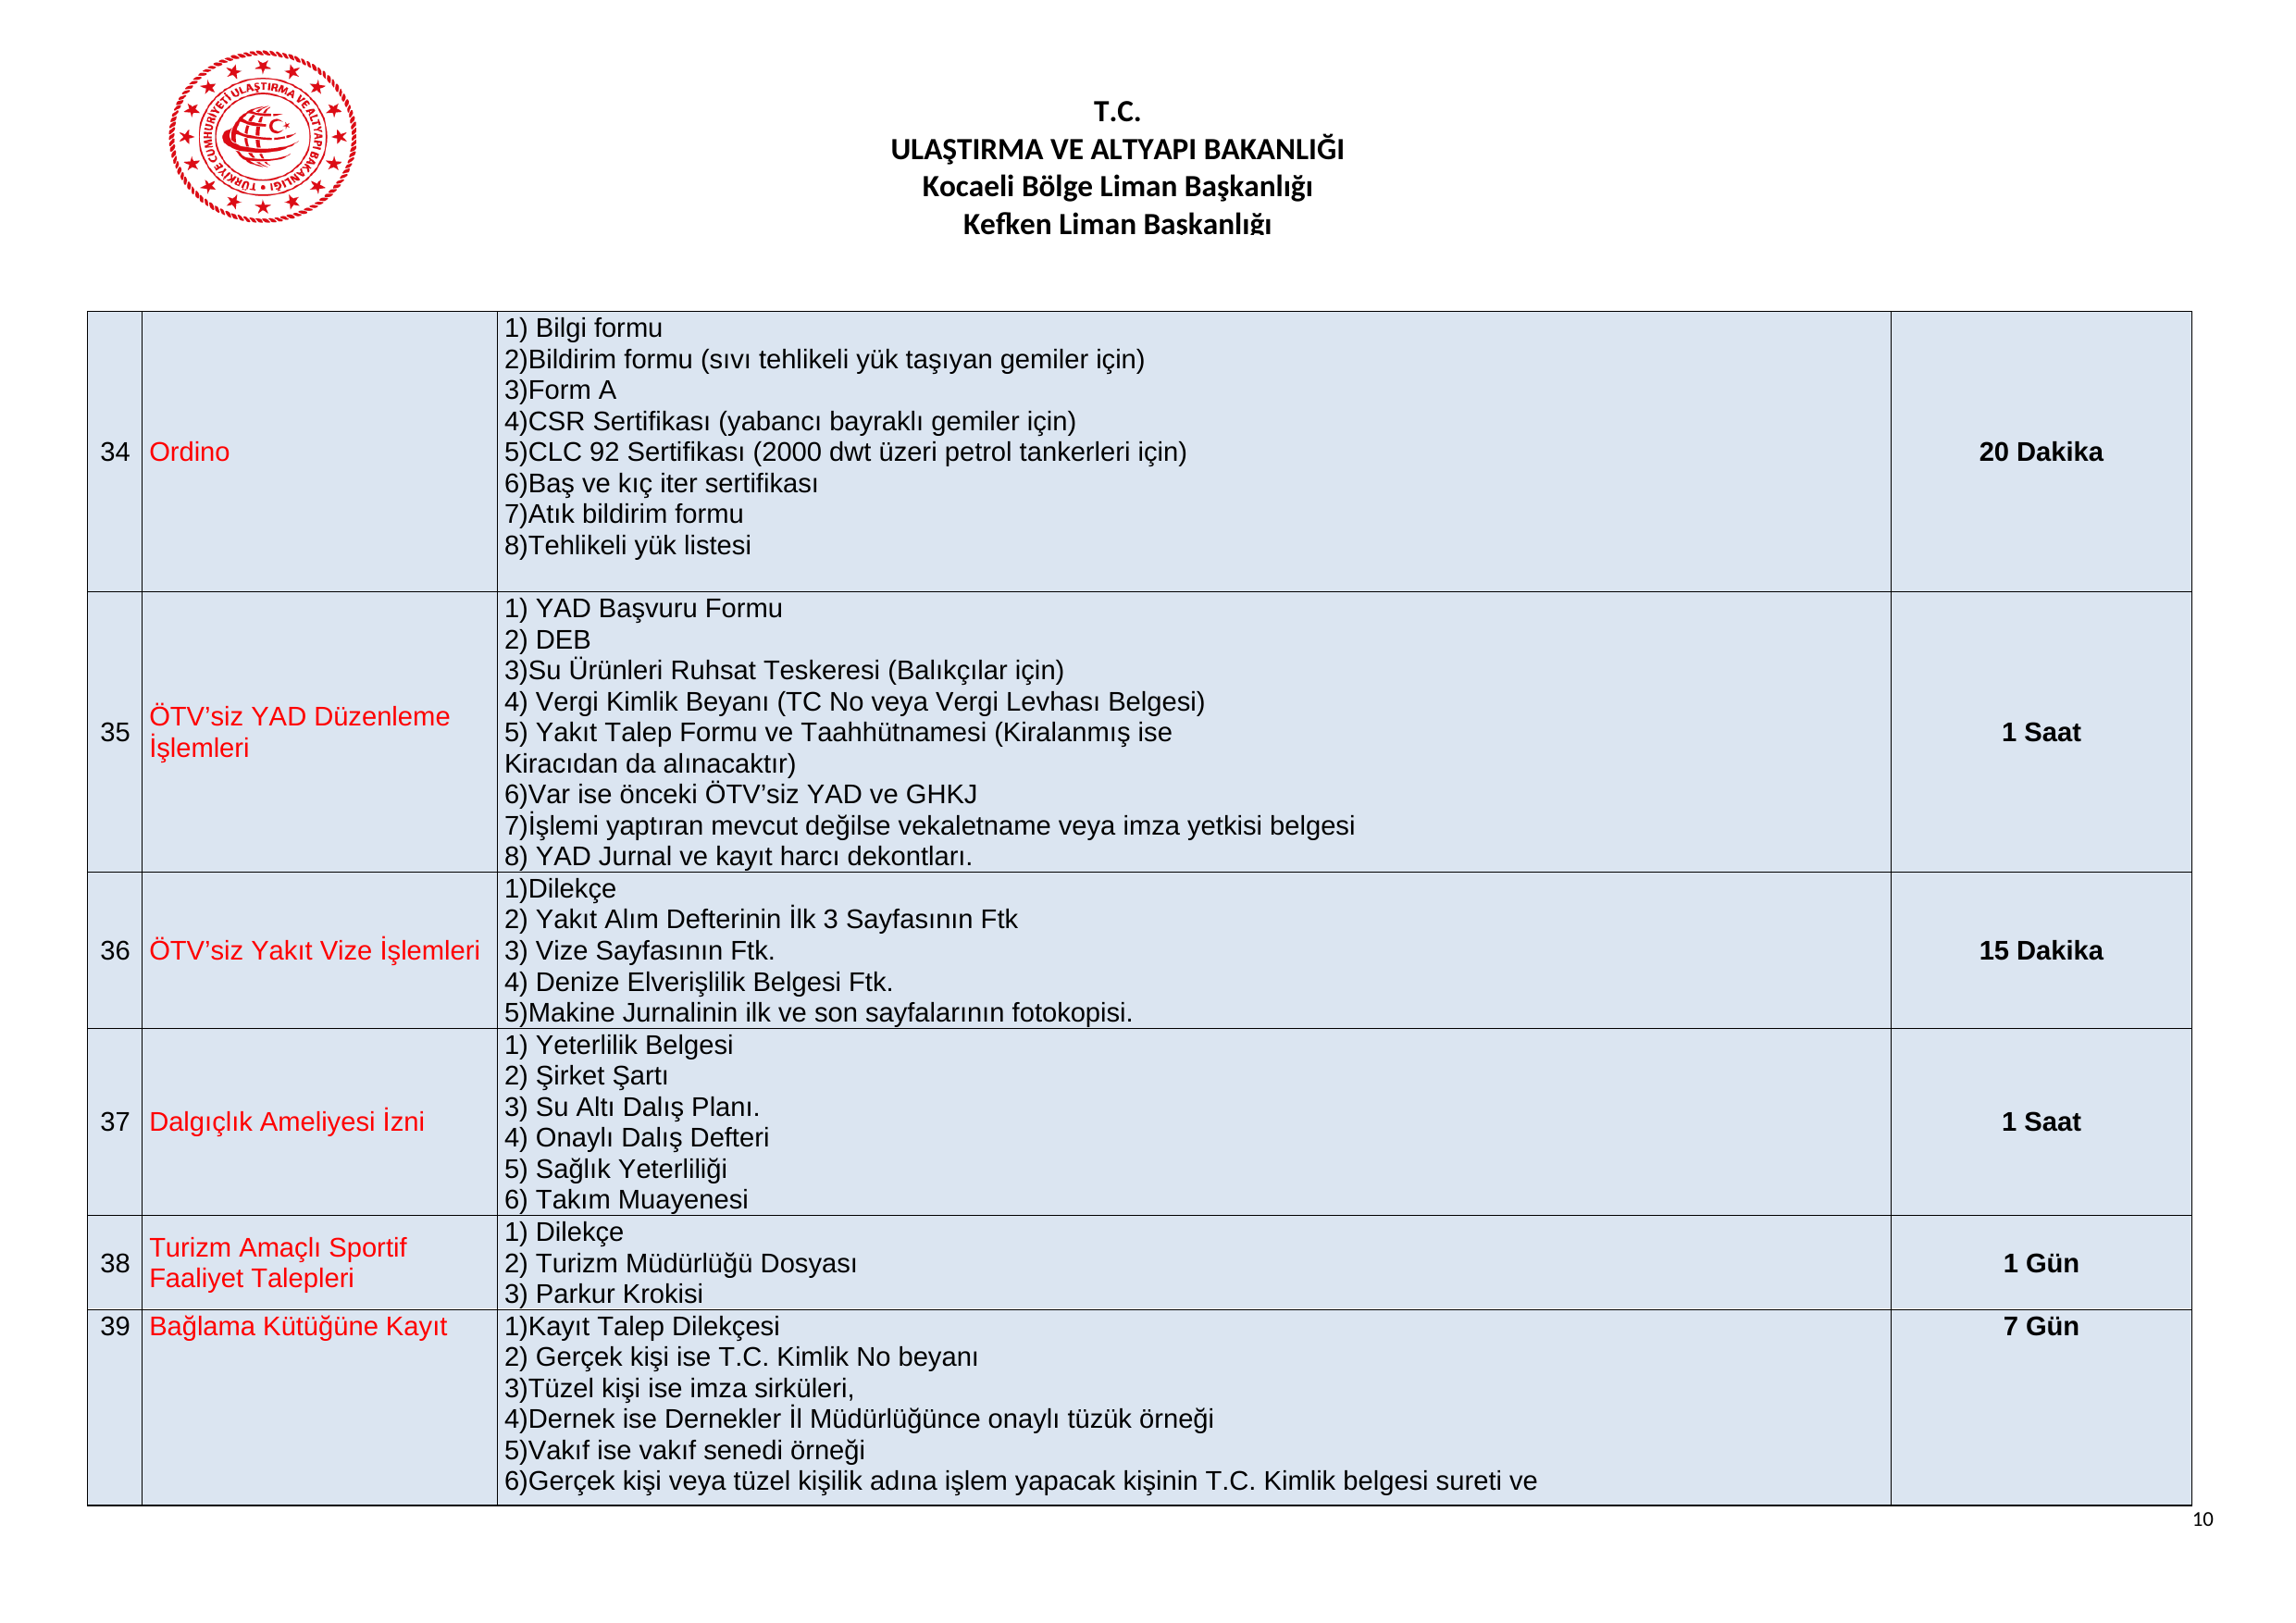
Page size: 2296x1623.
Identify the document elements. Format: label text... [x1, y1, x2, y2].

table_cell 20 Dakika [1892, 312, 2191, 591]
table_cell 1) Dilekçe 2) Turizm Müdürlüğü Dosyası 3) Parkur Krokisi [498, 1216, 1891, 1308]
table_cell 1 Gün [1892, 1216, 2191, 1308]
table_cell Dalgıçlık Ameliyesi İzni [143, 1029, 497, 1215]
table_cell 36 [88, 873, 142, 1028]
table_cell 38 [88, 1216, 142, 1308]
table_cell 1 Saat [1892, 592, 2191, 872]
table_cell 1)Dilekçe 2) Yakıt Alım Defterinin İlk 3 Sayfasının Ftk 3) Vize Sayfasının Ftk. 4) Denize Elverişlilik Belgesi Ftk. 5)Makine Jurnalinin ilk ve son sayfalarının fotokopisi. [498, 873, 1891, 1028]
table_cell 35 [88, 592, 142, 872]
table_cell 1) Bilgi formu 2)Bildirim formu (sıvı tehlikeli yük taşıyan gemiler için) 3)Form A 4)CSR Sertifikası (yabancı bayraklı gemiler için) 5)CLC 92 Sertifikası (2000 dwt üzeri petrol tankerleri için) 6)Baş ve kıç iter sertifikası 7)Atık bildirim formu 8)Tehlikeli yük listesi [498, 312, 1891, 591]
table_cell Turizm Amaçlı Sportif Faaliyet Talepleri [143, 1216, 497, 1308]
table_cell 34 [88, 312, 142, 591]
table_cell 1 Saat [1892, 1029, 2191, 1215]
table_cell Ordino [143, 312, 497, 591]
table_cell 7 Gün [1892, 1310, 2191, 1505]
table_cell 37 [88, 1029, 142, 1215]
table_cell 1) Yeterlilik Belgesi 2) Şirket Şartı 3) Su Altı Dalış Planı. 4) Onaylı Dalış Defteri 5) Sağlık Yeterliliği 6) Takım Muayenesi [498, 1029, 1891, 1215]
table_cell 39 [88, 1310, 142, 1505]
table_cell ÖTV’siz YAD Düzenleme İşlemleri [143, 592, 497, 872]
table_cell Bağlama Kütüğüne Kayıt [143, 1310, 497, 1505]
table_cell ÖTV’siz Yakıt Vize İşlemleri [143, 873, 497, 1028]
table_cell 1) YAD Başvuru Formu 2) DEB 3)Su Ürünleri Ruhsat Teskeresi (Balıkçılar için) 4) Vergi Kimlik Beyanı (TC No veya Vergi Levhası Belgesi) 5) Yakıt Talep Formu ve Taahhütnamesi (Kiralanmış ise Kiracıdan da alınacaktır) 6)Var ise önceki ÖTV’siz YAD ve GHKJ 7)İşlemi yaptıran mevcut değilse vekaletname veya imza yetkisi belgesi 8) YAD Jurnal ve kayıt harcı dekontları. [498, 592, 1891, 872]
table_cell 15 Dakika [1892, 873, 2191, 1028]
picture [168, 50, 356, 223]
